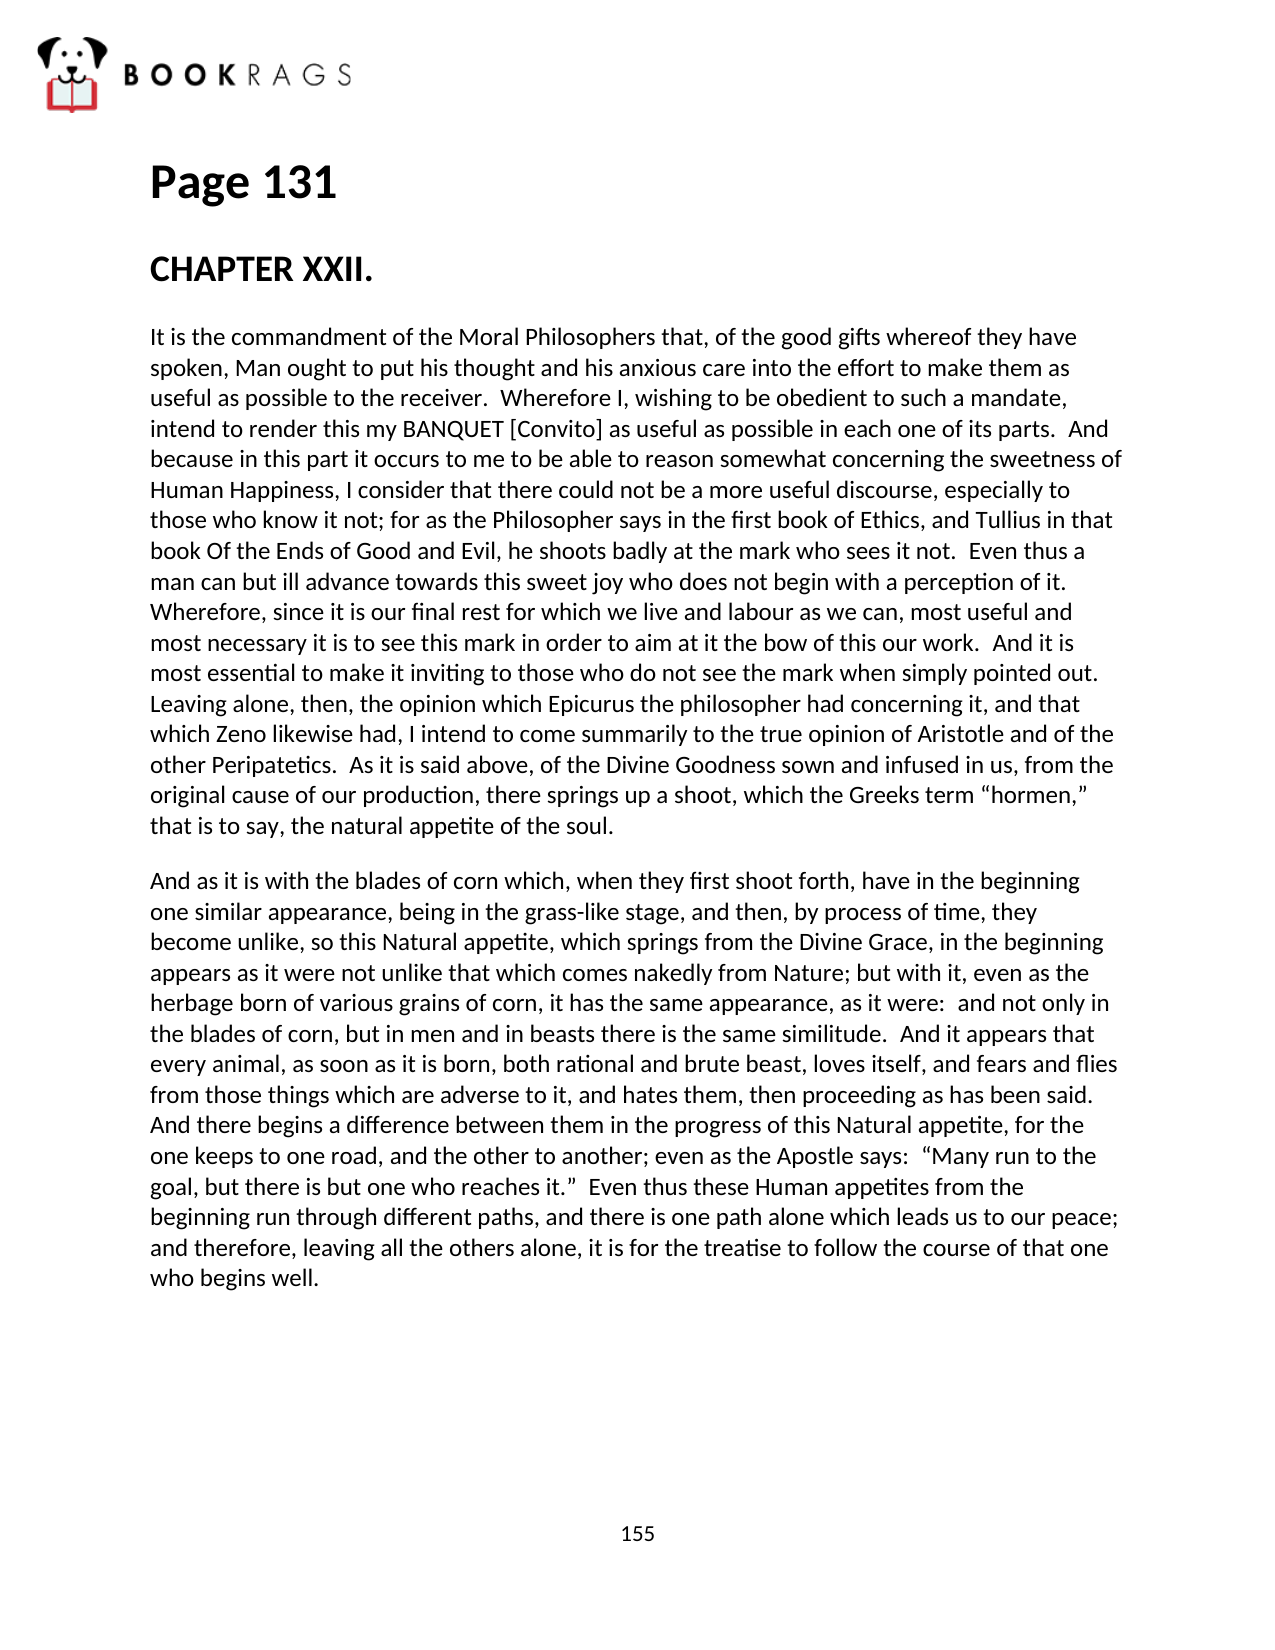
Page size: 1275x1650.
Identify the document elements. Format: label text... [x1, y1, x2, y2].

text And as it is with the blades of corn which, when they first shoot forth, have in the beginning one similar appearance, being in the grass-like stage, and then, by process of time, they become unlike, so this Natural appetite, which springs from the Divine Grace, in the beginning appears as it were not unlike that which comes nakedly from Nature; but with it, even as the herbage born of various grains of corn, it has the same appearance, as it were: and not only in the blades of corn, but in men and in beasts there is the same similitude. And it appears that every animal, as soon as it is born, both rational and brute beast, loves itself, and fears and flies from those things which are adverse to it, and hates them, then proceeding as has been said. And there begins a difference between them in the progress of this Natural appetite, for the one keeps to one road, and the other to another; even as the Apostle says: “Many run to the goal, but there is but one who reaches it.” Even thus these Human appetites from the beginning run through different paths, and there is one path alone which leads us to our peace; and therefore, leaving all the others alone, it is for the treatise to follow the course of that one who begins well. [150, 865, 1125, 1293]
text CHAPTER XXII. [150, 244, 1125, 290]
text Page 131 [150, 150, 1125, 211]
text It is the commandment of the Moral Philosophers that, of the good gifts whereof they have spoken, Man ought to put his thought and his anxious care into the effort to make them as useful as possible to the receiver. Wherefore I, wishing to be obedient to such a mandate, intend to render this my BANQUET [Convito] as useful as possible in each one of its parts. And because in this part it occurs to me to be able to reason somewhat concerning the sweetness of Human Happiness, I consider that there could not be a more useful discourse, especially to those who know it not; for as the Philosopher says in the first book of Ethics, and Tullius in that book Of the Ends of Good and Evil, he shoots badly at the mark who sees it not. Even thus a man can but ill advance towards this sweet joy who does not begin with a perception of it. Wherefore, since it is our final rest for which we live and labour as we can, most useful and most necessary it is to see this mark in order to aim at it the bow of this our work. And it is most essential to make it inviting to those who do not see the mark when simply pointed out. Leaving alone, then, the opinion which Epicurus the philosopher had concerning it, and that which Zeno likewise had, I intend to come summarily to the true opinion of Aristotle and of the other Peripatetics. As it is said above, of the Divine Goodness sown and infused in us, from the original cause of our production, there springs up a shoot, which the Greeks term “hormen,” that is to say, the natural appetite of the soul. [150, 322, 1125, 840]
picture [37, 37, 351, 113]
